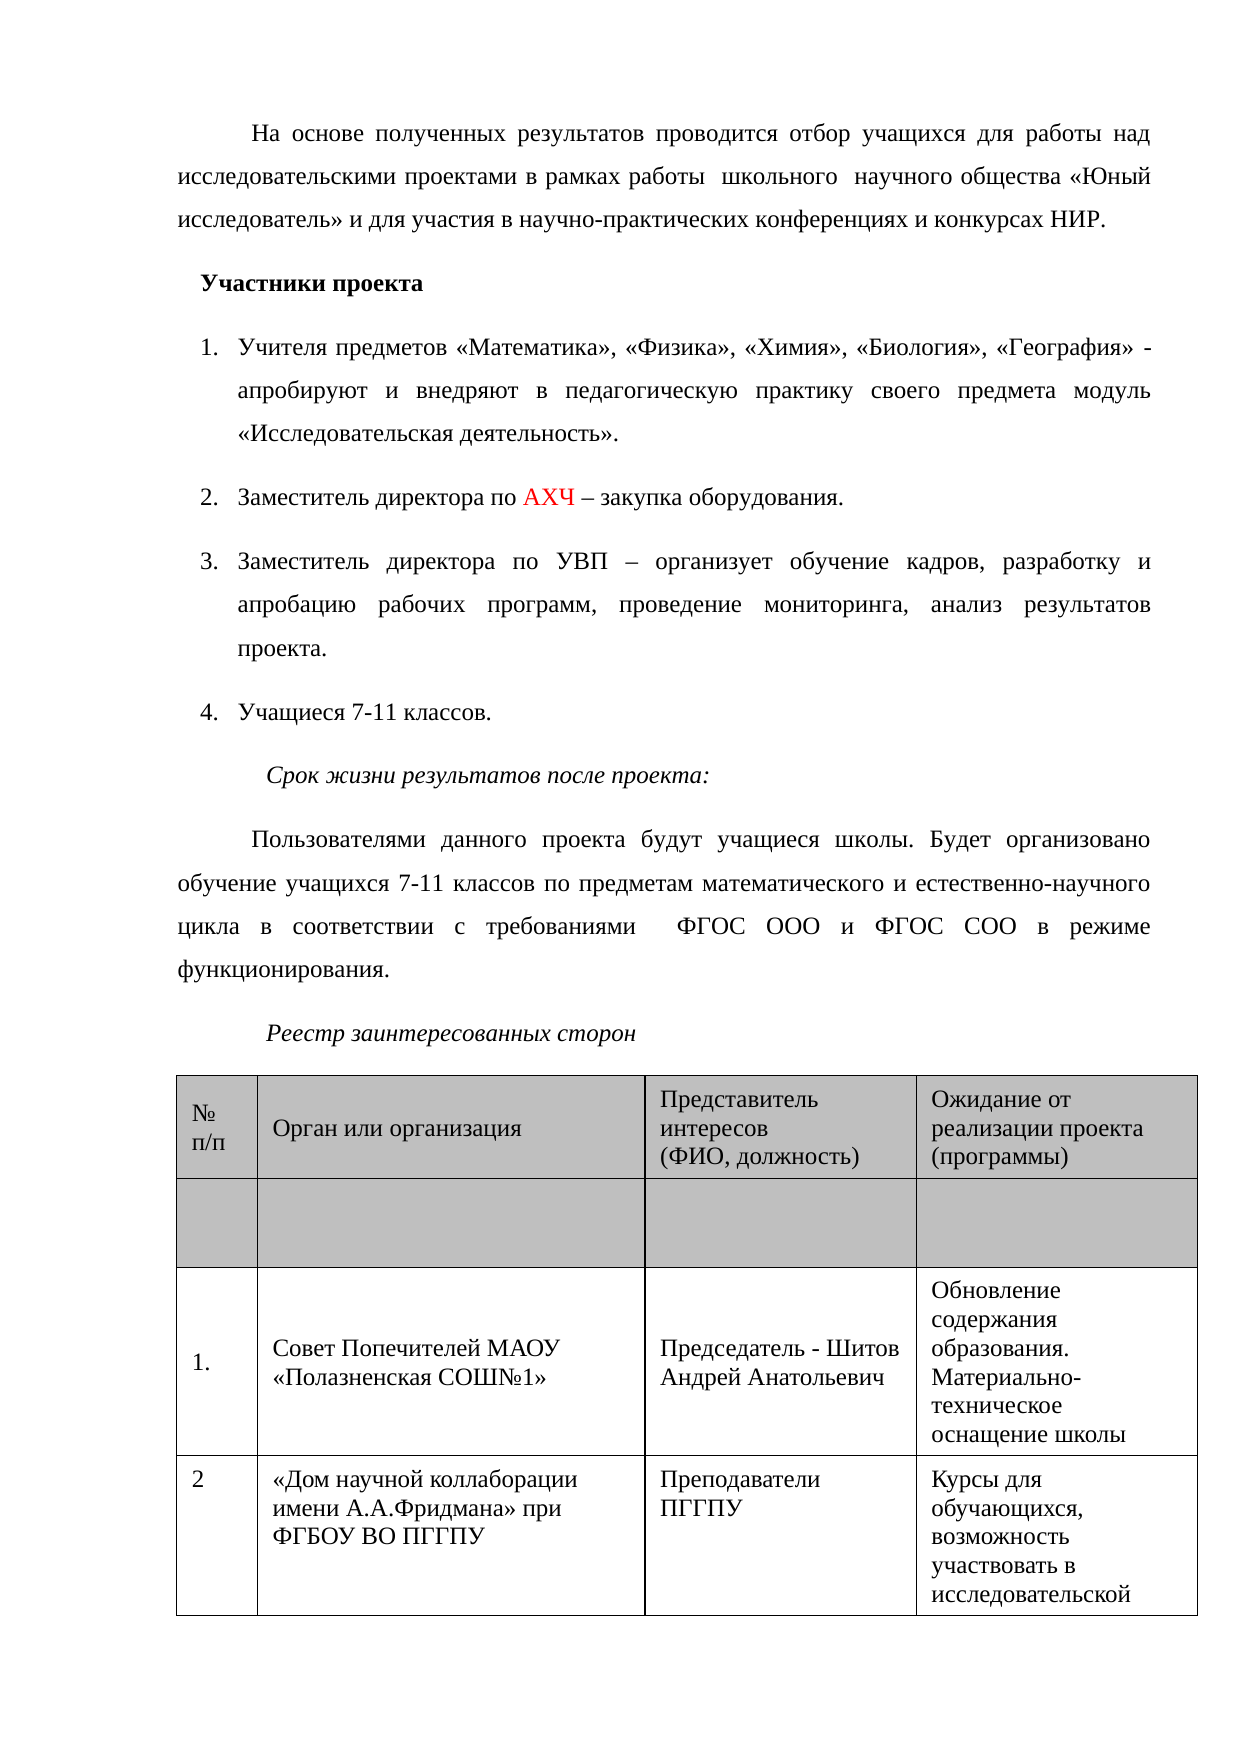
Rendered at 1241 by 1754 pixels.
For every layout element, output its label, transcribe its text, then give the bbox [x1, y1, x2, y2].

table_cell [177, 1179, 257, 1267]
table_cell 2 [177, 1456, 257, 1615]
table_header Орган или организация [258, 1076, 644, 1178]
list Учащиеся 7-11 классов. [200, 697, 1152, 725]
table_header Представитель интересов (ФИО, должность) [646, 1076, 916, 1178]
list Учителя предметов «Математика», «Физика», «Химия», «Биология», «География» - апробируют и внедряют в педагогическую практику своего предмета модуль «Исследовательская деятельность». [200, 332, 1152, 447]
table_cell [258, 1179, 644, 1267]
table_cell Совет Попечителей МАОУ «Полазненская СОШ№1» [258, 1268, 644, 1455]
list Заместитель директора по АХЧ – закупка оборудования. [200, 482, 1152, 511]
text Пользователями данного проекта будут учащиеся школы. Будет организовано обучение учащихся 7-11 классов по предметам математического и естественно-научного цикла в соответствии с требованиями ФГОС ООО и ФГОС СОО в режиме функционирования. [177, 824, 1152, 983]
table_cell [646, 1179, 916, 1267]
list Заместитель директора по УВП – организует обучение кадров, разработку и апробацию рабочих программ, проведение мониторинга, анализ результатов проекта. [200, 546, 1152, 661]
table_header № п/п [177, 1076, 257, 1178]
table_cell Председатель - Шитов Андрей Анатольевич [646, 1268, 916, 1455]
text Реестр заинтересованных сторон [177, 1018, 1152, 1047]
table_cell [258, 1456, 644, 1615]
table_cell [917, 1179, 1197, 1267]
list Срок жизни результатов после проекта: [177, 761, 1152, 789]
text Участники проекта [200, 268, 1152, 297]
table_cell Преподаватели ПГГПУ [646, 1456, 916, 1615]
text На основе полученных результатов проводится отбор учащихся для работы над исследовательскими проектами в рамках работы школьного научного общества «Юный исследователь» и для участия в научно-практических конференциях и конкурсах НИР. [177, 118, 1152, 233]
table_cell 1. [177, 1268, 257, 1455]
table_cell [917, 1456, 1197, 1615]
table_cell Обновление содержания образования. Материально-техническое оснащение школы [917, 1268, 1197, 1455]
table_header Ожидание от реализации проекта (программы) [917, 1076, 1197, 1178]
